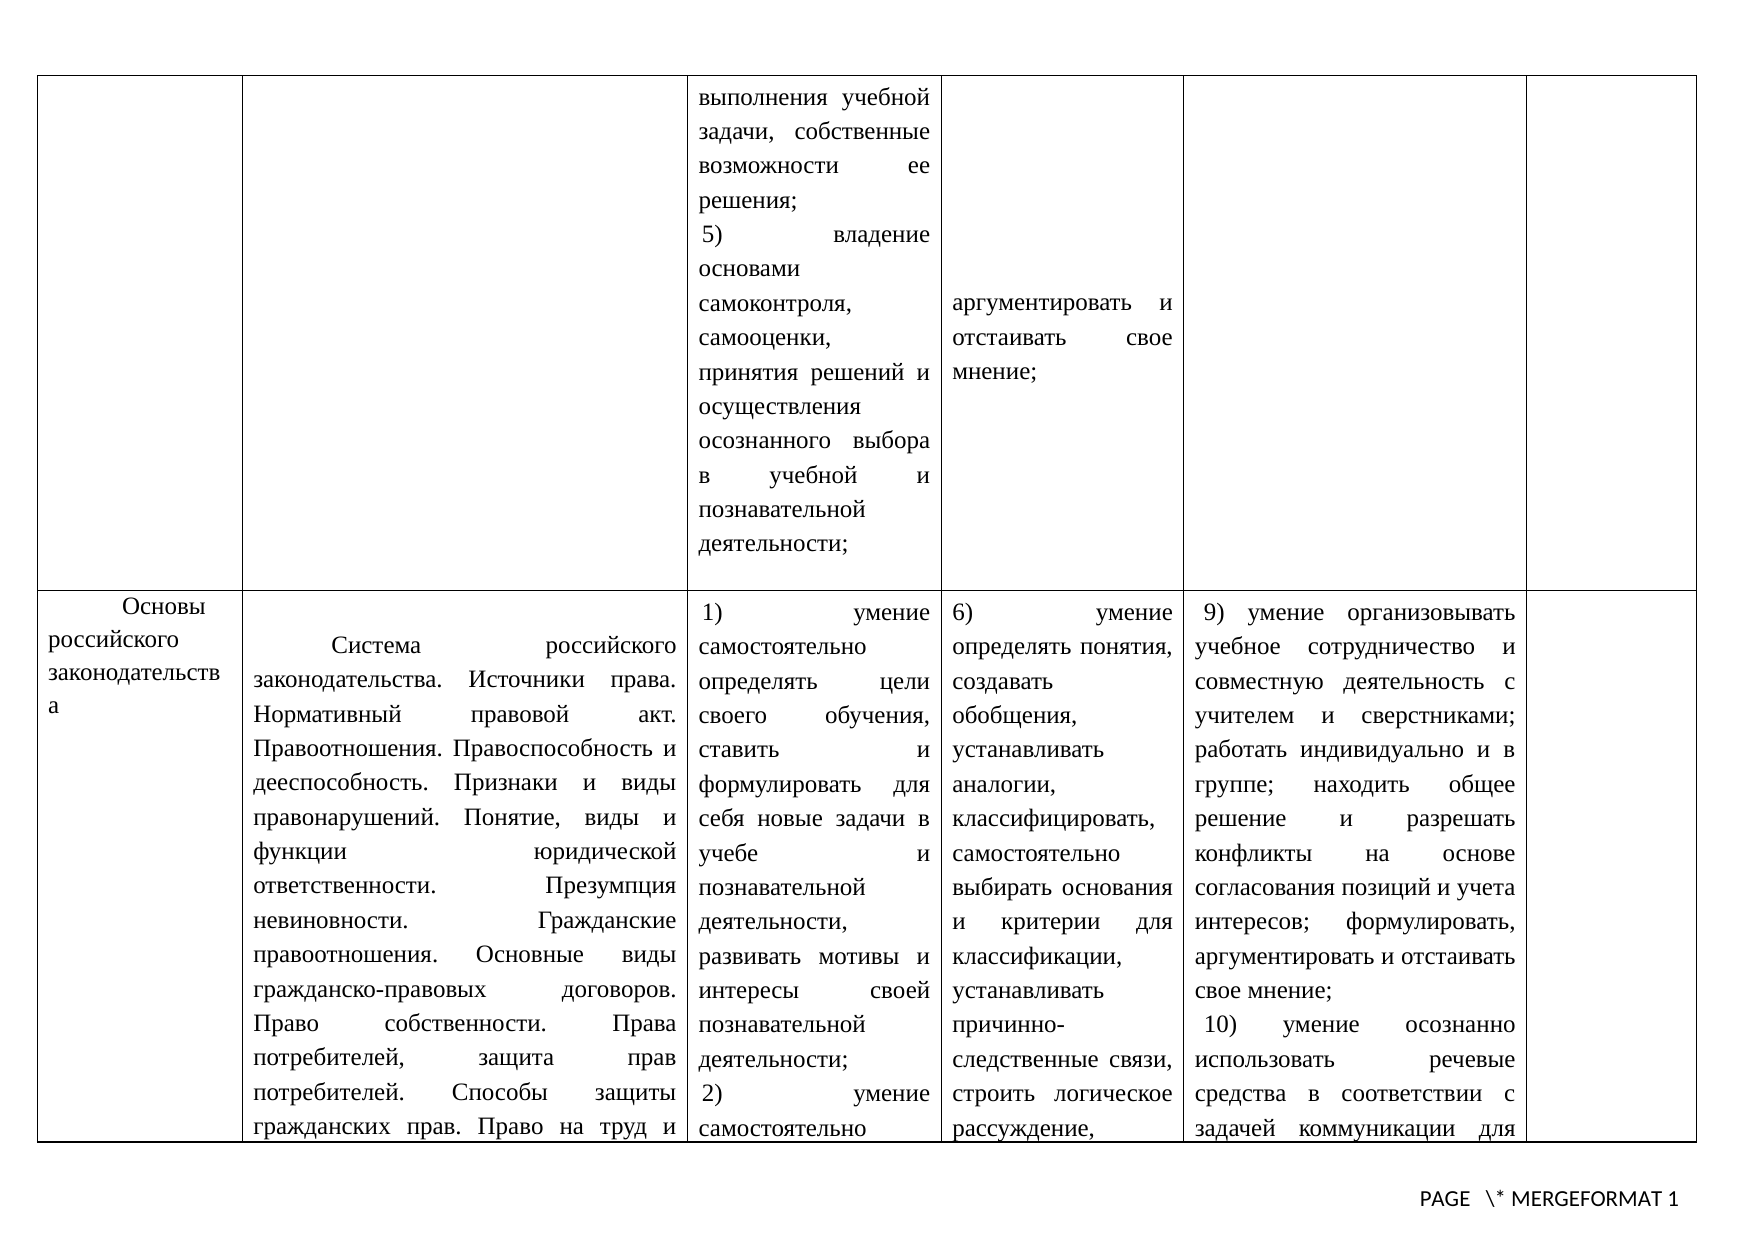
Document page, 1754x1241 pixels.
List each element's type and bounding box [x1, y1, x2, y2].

table_cell [38, 76, 242, 590]
table_cell [688, 76, 941, 590]
table_cell [243, 591, 687, 1141]
table_cell [1527, 76, 1696, 590]
table_cell [1184, 591, 1526, 1141]
table_cell [942, 76, 1183, 590]
table_cell [1527, 591, 1696, 1141]
table_cell [1184, 76, 1526, 590]
table_cell [243, 76, 687, 590]
table_cell [942, 591, 1183, 1141]
table_cell [688, 591, 941, 1141]
table_cell [38, 591, 242, 1141]
